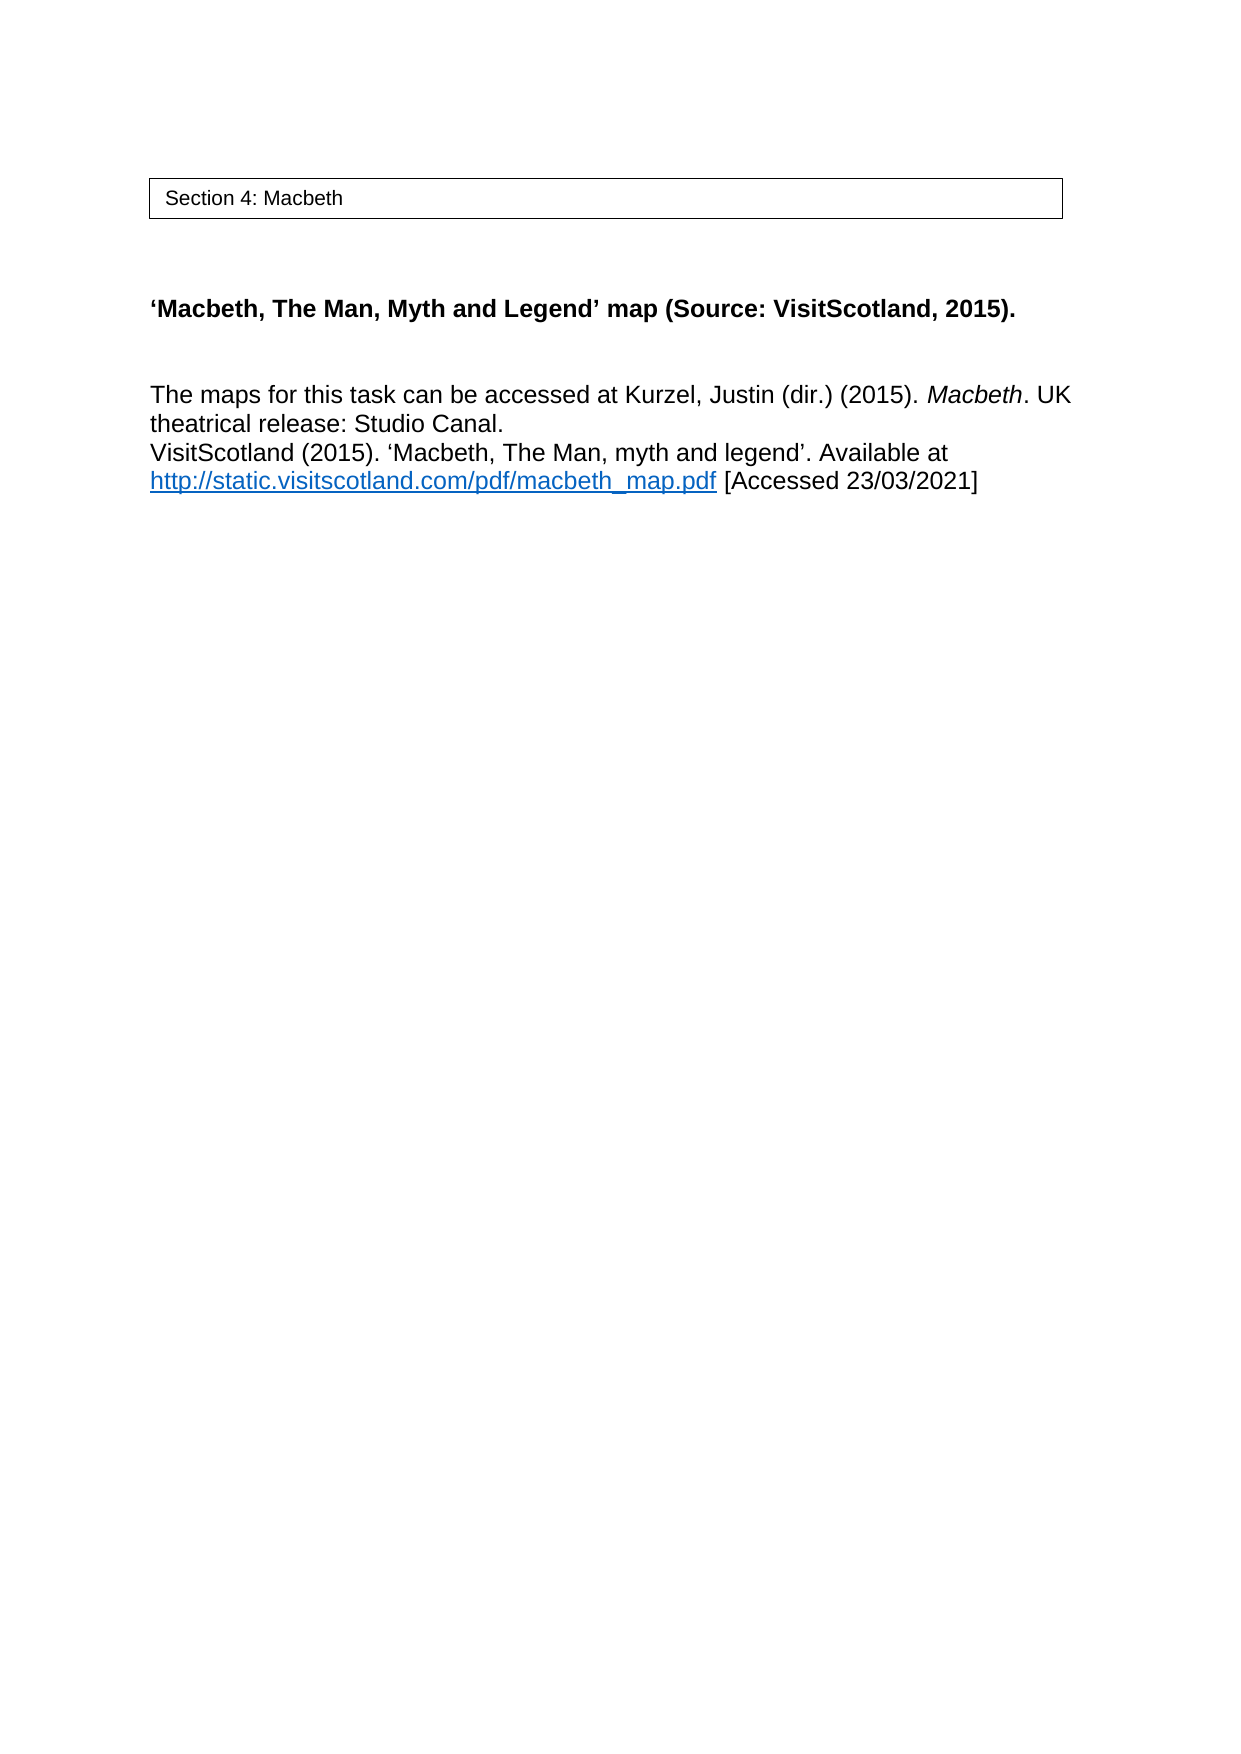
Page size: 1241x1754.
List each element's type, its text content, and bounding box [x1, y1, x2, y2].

text The maps for this task can be accessed at Kurzel, Justin (dir.) (2015). Macbeth. UK theatrical release: Studio Canal. [150, 380, 1090, 437]
text ‘Macbeth, The Man, Myth and Legend’ map (Source: VisitScotland, 2015). [150, 294, 1090, 322]
text VisitScotland (2015). ‘Macbeth, The Man, myth and legend’. Available at http://static.visitscotland.com/pdf/macbeth_map.pdf [Accessed 23/03/2021] [150, 437, 1090, 495]
